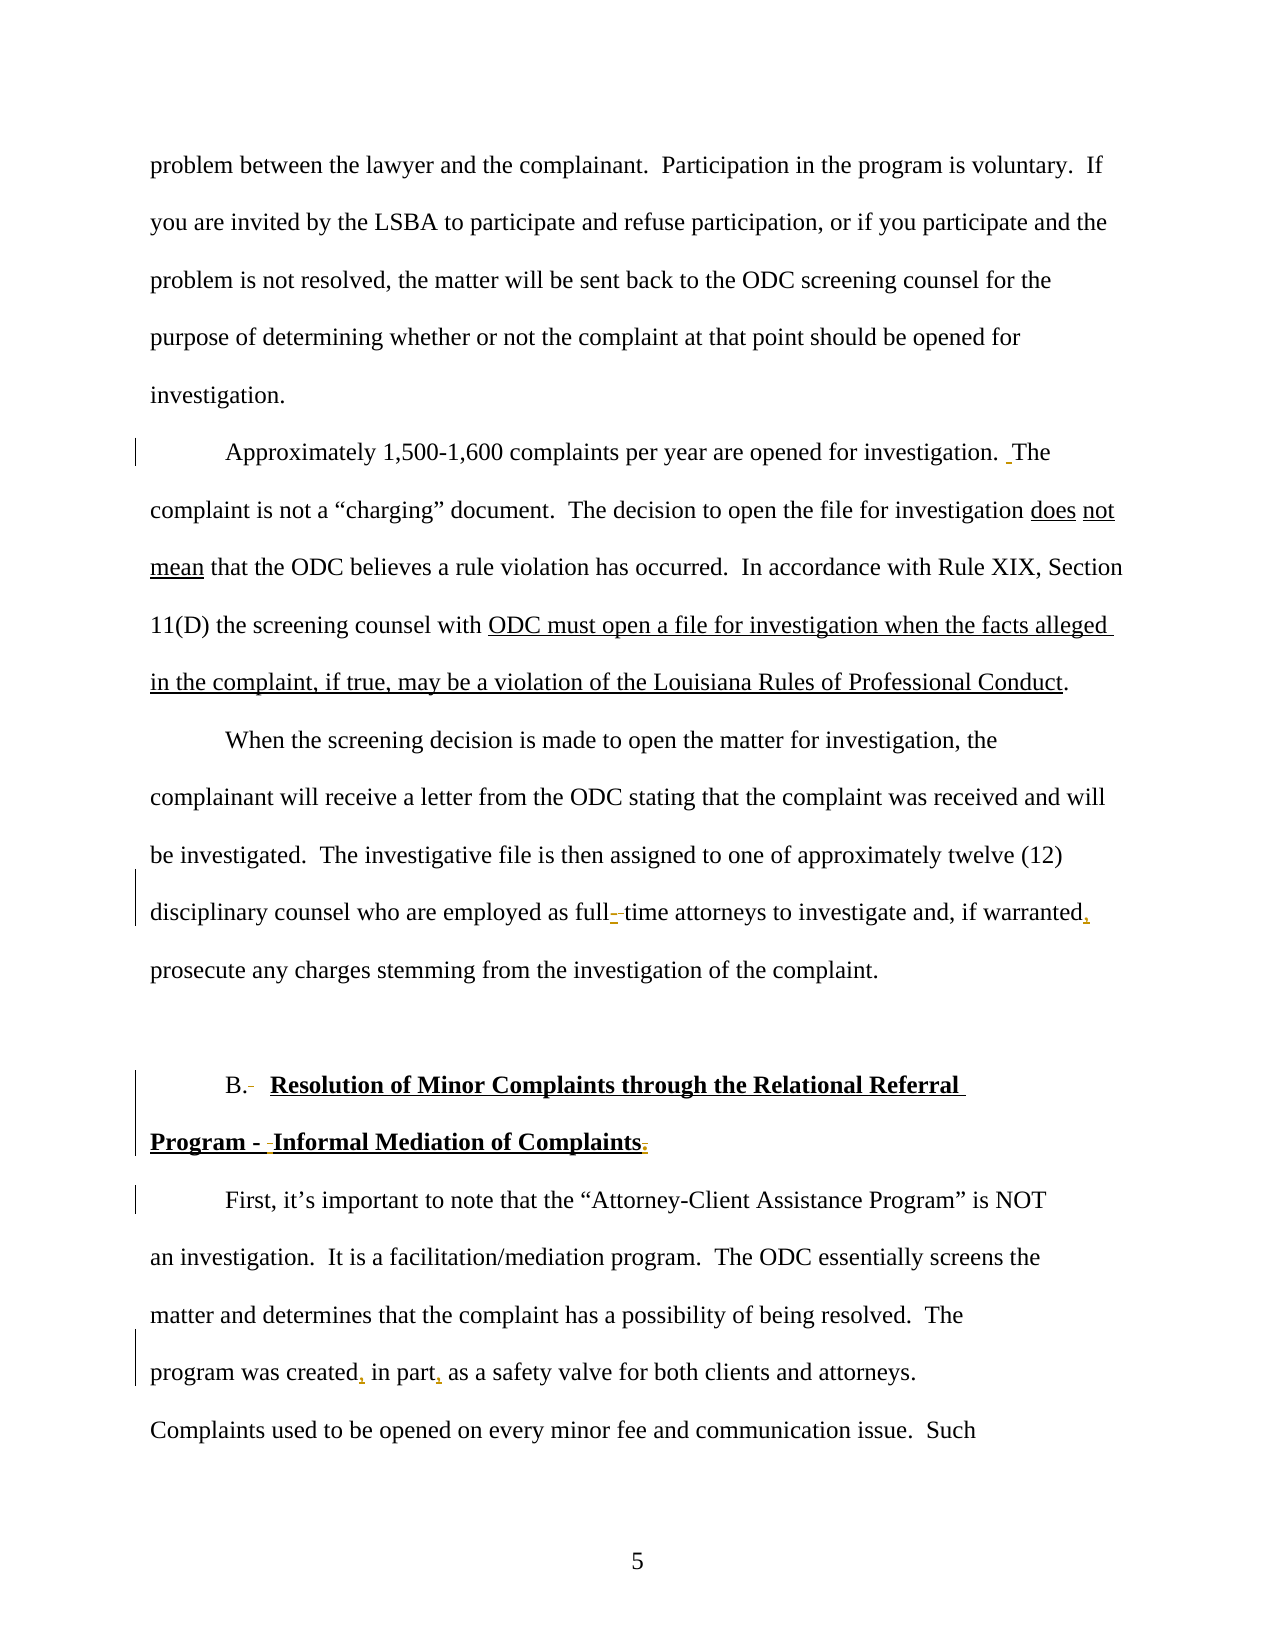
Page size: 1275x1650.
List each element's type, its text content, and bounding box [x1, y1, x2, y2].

text Approximately 1,500-1,600 complaints per year are opened for investigation. The complaint is not a “charging” document. The decision to open the file for investigation does not mean that the ODC believes a rule violation has occurred. In accordance with Rule XIX, Section 11(D) the screening counsel with ODC must open a file for investigation when the facts alleged in the complaint, if true, may be a violation of the Louisiana Rules of Professional Conduct. [150, 437, 1125, 696]
text B. Resolution of Minor Complaints through the Relational Referral Program - Informal Mediation of Complaints [150, 1070, 1050, 1156]
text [150, 1185, 1050, 1444]
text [150, 150, 1125, 409]
text When the screening decision is made to open the matter for investigation, the complainant will receive a letter from the ODC stating that the complaint was received and will be investigated. The investigative file is then assigned to one of approximately twelve (12) disciplinary counsel who are employed as fulltime attorneys to investigate and, if warranted prosecute any charges stemming from the investigation of the complaint. [150, 725, 1125, 984]
